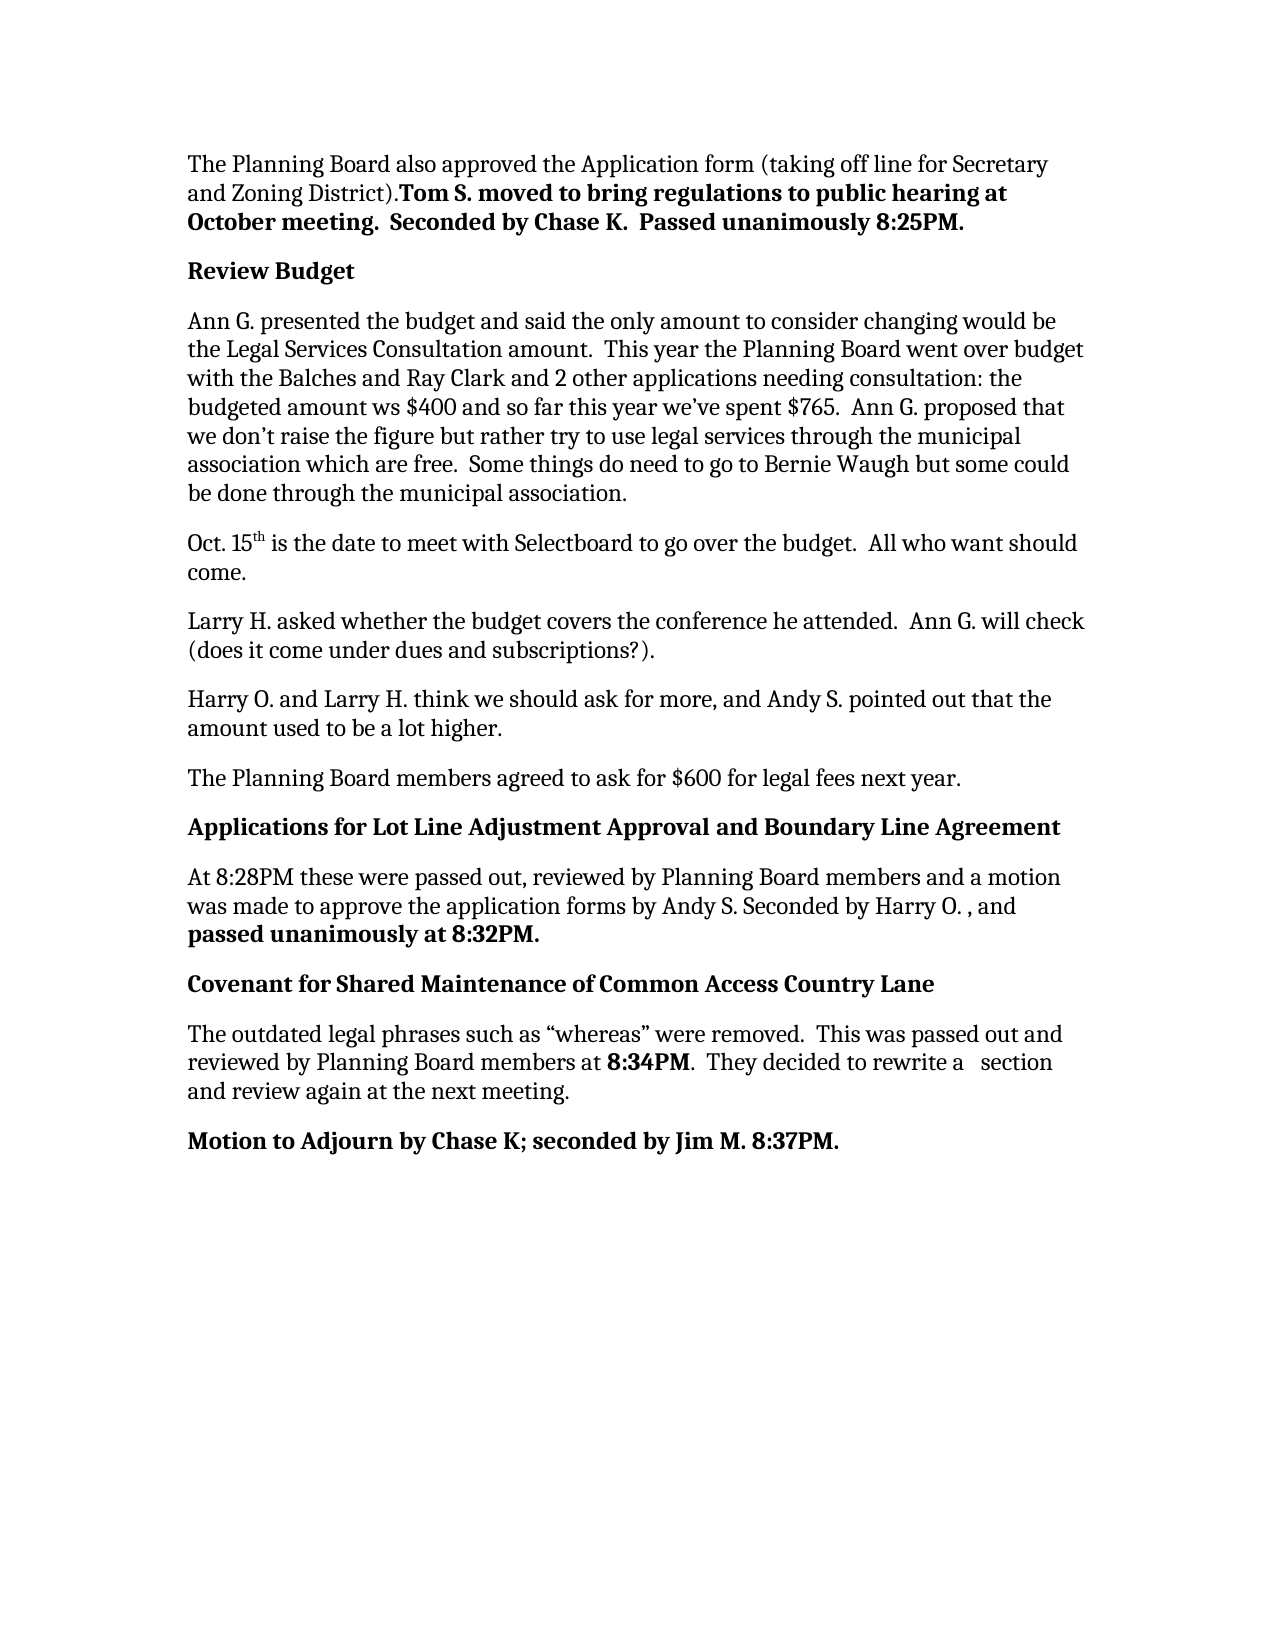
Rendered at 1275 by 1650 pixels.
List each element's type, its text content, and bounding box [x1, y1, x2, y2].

text Covenant for Shared Maintenance of Common Access Country Lane [187, 970, 1087, 999]
text Applications for Lot Line Adjustment Approval and Boundary Line Agreement [187, 813, 1087, 842]
text The Planning Board members agreed to ask for $600 for legal fees next year. [187, 764, 1087, 792]
text Larry H. asked whether the budget covers the conference he attended. Ann G. will check (does it come under dues and subscriptions?). [187, 607, 1087, 664]
text At 8:28PM these were passed out, reviewed by Planning Board members and a motion was made to approve the application forms by Andy S. Seconded by Harry O. , and passed unanimously at 8:32PM. [187, 863, 1087, 949]
text Motion to Adjourn by Chase K; seconded by Jim M. 8:37PM. [187, 1127, 1087, 1155]
text Oct. 15th is the date to meet with Selectboard to go over the budget. All who want should come. [187, 529, 1087, 586]
text Harry O. and Larry H. think we should ask for more, and Andy S. pointed out that the amount used to be a lot higher. [187, 685, 1087, 743]
text Review Budget [187, 257, 1087, 286]
text The Planning Board also approved the Application form (taking off line for Secretary and Zoning District).Tom S. moved to bring regulations to public hearing at October meeting. Seconded by Chase K. Passed unanimously 8:25PM. [187, 150, 1087, 236]
text The outdated legal phrases such as “whereas” were removed. This was passed out and reviewed by Planning Board members at 8:34PM. They decided to rewrite a section and review again at the next meeting. [187, 1019, 1087, 1106]
text Ann G. presented the budget and said the only amount to consider changing would be the Legal Services Consultation amount. This year the Planning Board went over budget with the Balches and Ray Clark and 2 other applications needing consultation: the budgeted amount ws $400 and so far this year we’ve spent $765. Ann G. proposed that we don’t raise the figure but rather try to use legal services through the municipal association which are free. Some things do need to go to Bernie Waugh but some could be done through the municipal association. [187, 307, 1087, 508]
